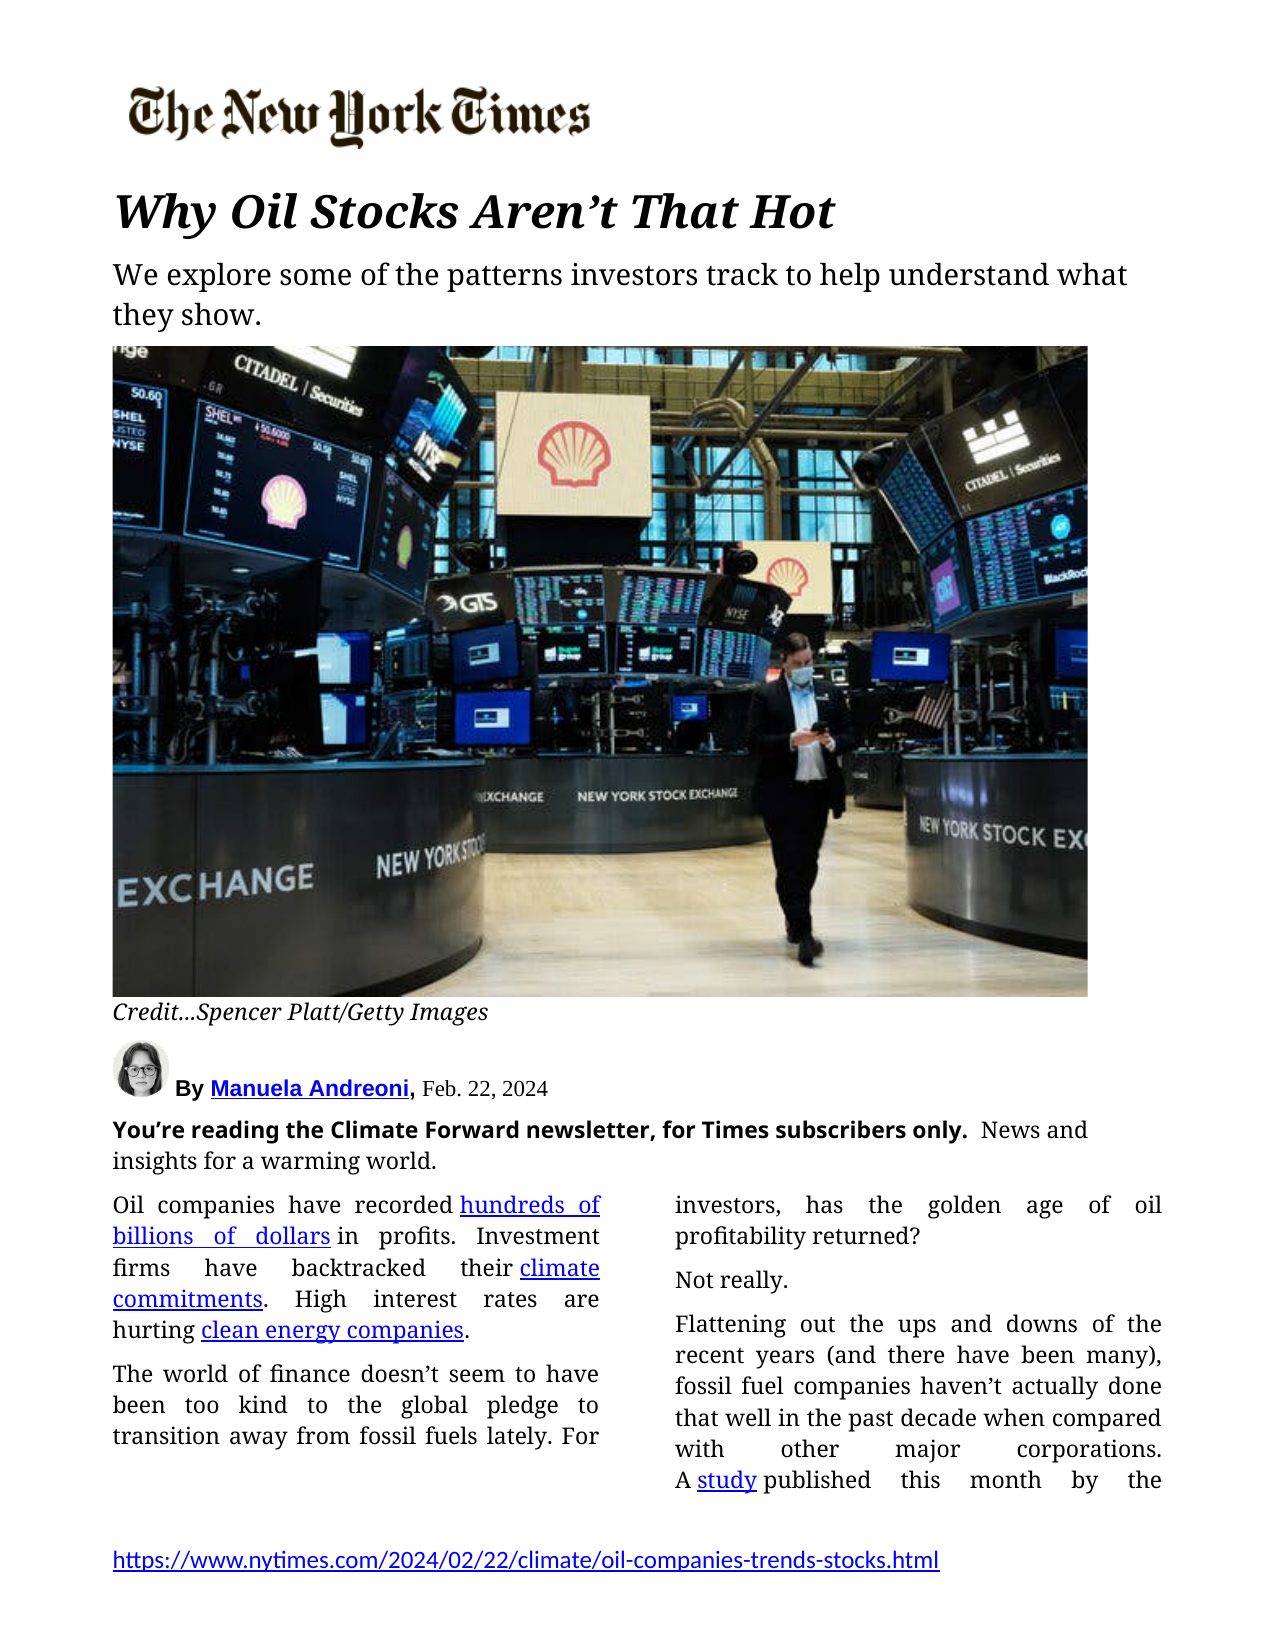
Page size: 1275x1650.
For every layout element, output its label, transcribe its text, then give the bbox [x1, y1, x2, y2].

text Oil companies have recorded hundreds of billions of dollars in profits. Investment firms have backtracked their climate commitments. High interest rates are hurting clean energy companies. [112, 1189, 600, 1345]
picture [112, 346, 1088, 997]
text We explore some of the patterns investors track to help understand what they show. [112, 254, 1162, 333]
text Why Oil Stocks Aren’t That Hot [112, 179, 1162, 242]
picture [112, 75, 607, 149]
text By Manuela Andreoni, Feb. 22, 2024 [112, 1040, 1162, 1101]
text You’re reading the Climate Forward newsletter, for Times subscribers only. News and insights for a warming world. [112, 1114, 1162, 1176]
text Not really. [675, 1264, 1162, 1295]
text The world of finance doesn’t seem to have been too kind to the global pledge to transition away from fossil fuels lately. For investors, has the golden age of oil profitability returned? [112, 1358, 600, 1451]
text The world of finance doesn’t seem to have been too kind to the global pledge to transition away from fossil fuels lately. For investors, has the golden age of oil profitability returned? [675, 1189, 1162, 1251]
picture [112, 1040, 169, 1097]
